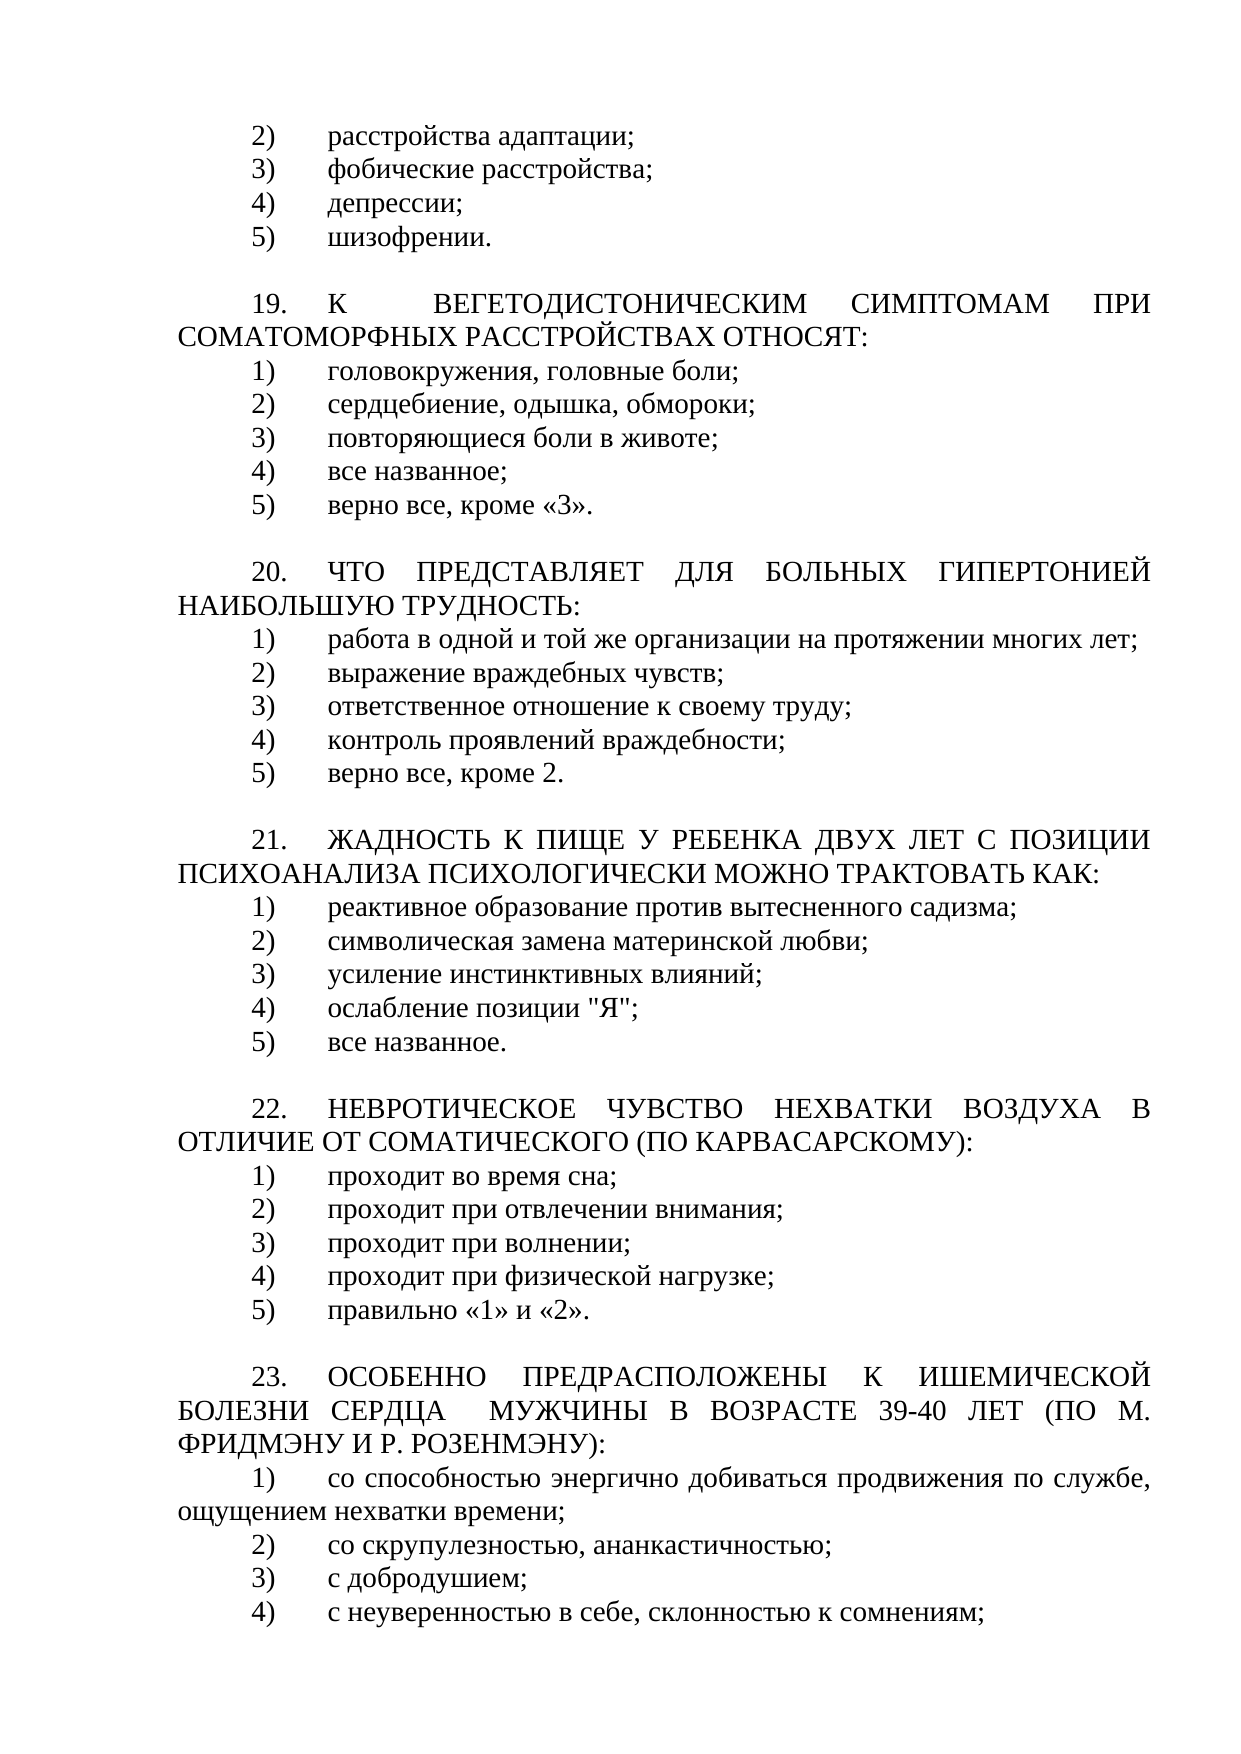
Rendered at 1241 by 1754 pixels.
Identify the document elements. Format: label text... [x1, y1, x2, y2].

list проходит при отвлечении внимания; [177, 1191, 1152, 1225]
list все названное. [177, 1024, 1152, 1057]
list контроль проявлений враждебности; [177, 722, 1152, 755]
list со способностью энергично добиваться продвижения по службе, ощущением нехватки времени; [177, 1460, 1152, 1527]
list проходит при волнении; [177, 1225, 1152, 1258]
list шизофрении. [177, 219, 1152, 252]
list с неуверенностью в себе, склонностью к сомнениям; [177, 1594, 1152, 1627]
list верно все, кроме «3». [177, 487, 1152, 521]
list НЕВРОТИЧЕСКОЕ ЧУВСТВО НЕХВАТКИ ВОЗДУХА В ОТЛИЧИЕ ОТ СОМАТИЧЕСКОГО (ПО КАРВАСАРСКОМУ): [177, 1091, 1152, 1158]
list фобические расстройства; [177, 152, 1152, 185]
list головокружения, головные боли; [177, 353, 1152, 386]
list К ВЕГЕТОДИСТОНИЧЕСКИМ СИМПТОМАМ ПРИ СОМАТОМОРФНЫХ РАССТРОЙСТВАХ ОТНОСЯТ: [177, 286, 1152, 353]
list правильно «1» и «2». [177, 1292, 1152, 1326]
list ослабление позиции "Я"; [177, 990, 1152, 1024]
list ЖАДНОСТЬ К ПИЩЕ У РЕБЕНКА ДВУХ ЛЕТ С ПОЗИЦИИ ПСИХОАНАЛИЗА ПСИХОЛОГИЧЕСКИ МОЖНО ТРАКТОВАТЬ КАК: [177, 822, 1152, 889]
list расстройства адаптации; [177, 118, 1152, 152]
list проходит во время сна; [177, 1158, 1152, 1191]
list ЧТО ПРЕДСТАВЛЯЕТ ДЛЯ БОЛЬНЫХ ГИПЕРТОНИЕЙ НАИБОЛЬШУЮ ТРУДНОСТЬ: [177, 554, 1152, 621]
list ответственное отношение к своему труду; [177, 688, 1152, 722]
list ОСОБЕННО ПРЕДРАСПОЛОЖЕНЫ К ИШЕМИЧЕСКОЙ БОЛЕЗНИ СЕРДЦА МУЖЧИНЫ В ВОЗРАСТЕ 39-40 ЛЕТ (ПО М. ФРИДМЭНУ И Р. РОЗЕНМЭНУ): [177, 1359, 1152, 1460]
list усиление инстинктивных влияний; [177, 957, 1152, 990]
list работа в одной и той же организации на протяжении многих лет; [177, 621, 1152, 655]
list реактивное образование против вытесненного садизма; [177, 889, 1152, 923]
list проходит при физической нагрузке; [177, 1258, 1152, 1292]
list сердцебиение, одышка, обмороки; [177, 386, 1152, 420]
list депрессии; [177, 185, 1152, 219]
list со скрупулезностью, ананкастичностью; [177, 1527, 1152, 1560]
list повторяющиеся боли в животе; [177, 420, 1152, 453]
list верно все, кроме 2. [177, 755, 1152, 789]
list символическая замена материнской любви; [177, 923, 1152, 957]
list выражение враждебных чувств; [177, 655, 1152, 688]
list все названное; [177, 453, 1152, 487]
list с добродушием; [177, 1560, 1152, 1594]
